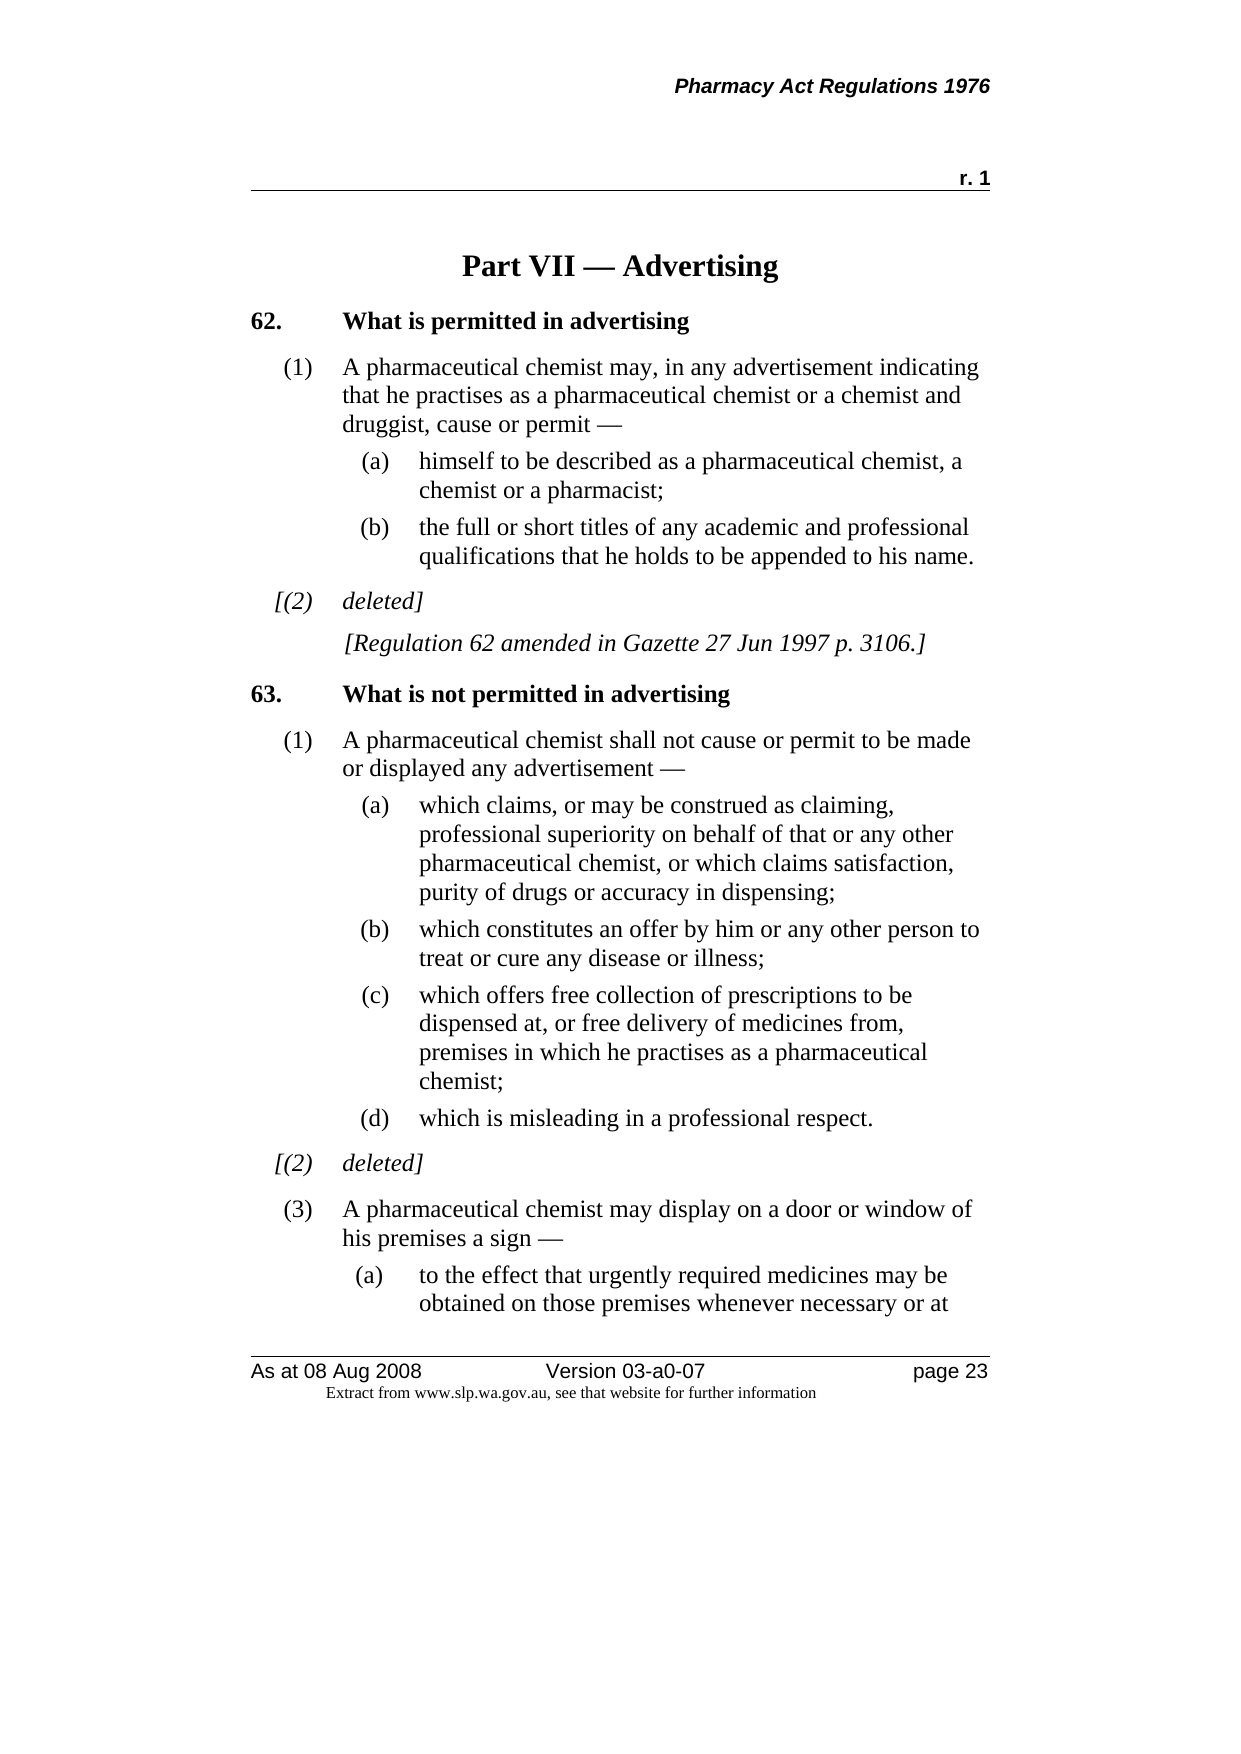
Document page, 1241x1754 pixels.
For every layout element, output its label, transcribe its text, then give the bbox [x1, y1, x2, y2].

subtitle Part VII — Advertising [251, 247, 990, 283]
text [251, 1260, 990, 1317]
text (c) which offers free collection of prescriptions to be dispensed at, or free delivery of medicines from, premises in which he practises as a pharmaceutical chemist; [251, 980, 990, 1095]
text (d) which is misleading in a professional respect. [251, 1103, 990, 1132]
text [Regulation 62 amended in Gazette 27 Jun 1997 p. 3106.] [251, 628, 990, 656]
text (b) the full or short titles of any academic and professional qualifications that he holds to be appended to his name. [251, 512, 990, 570]
subtitle 63. What is not permitted in advertising [251, 679, 990, 708]
text (a) which claims, or may be construed as claiming, professional superiority on behalf of that or any other pharmaceutical chemist, or which claims satisfaction, purity of drugs or accuracy in dispensing; [251, 791, 990, 906]
text (a) himself to be described as a pharmaceutical chemist, a chemist or a pharmacist; [251, 446, 990, 504]
subtitle 62. What is permitted in advertising [251, 306, 990, 335]
text (1) A pharmaceutical chemist shall not cause or permit to be made or displayed any advertisement — [251, 725, 990, 782]
text (1) A pharmaceutical chemist may, in any advertisement indicating that he practises as a pharmaceutical chemist or a chemist and druggist, cause or permit — [251, 352, 990, 438]
text (b) which constitutes an offer by him or any other person to treat or cure any disease or illness; [251, 914, 990, 971]
text [(2) deleted] [251, 1148, 990, 1177]
text [(2) deleted] [251, 586, 990, 615]
text (3) A pharmaceutical chemist may display on a door or window of his premises a sign — [251, 1194, 990, 1251]
